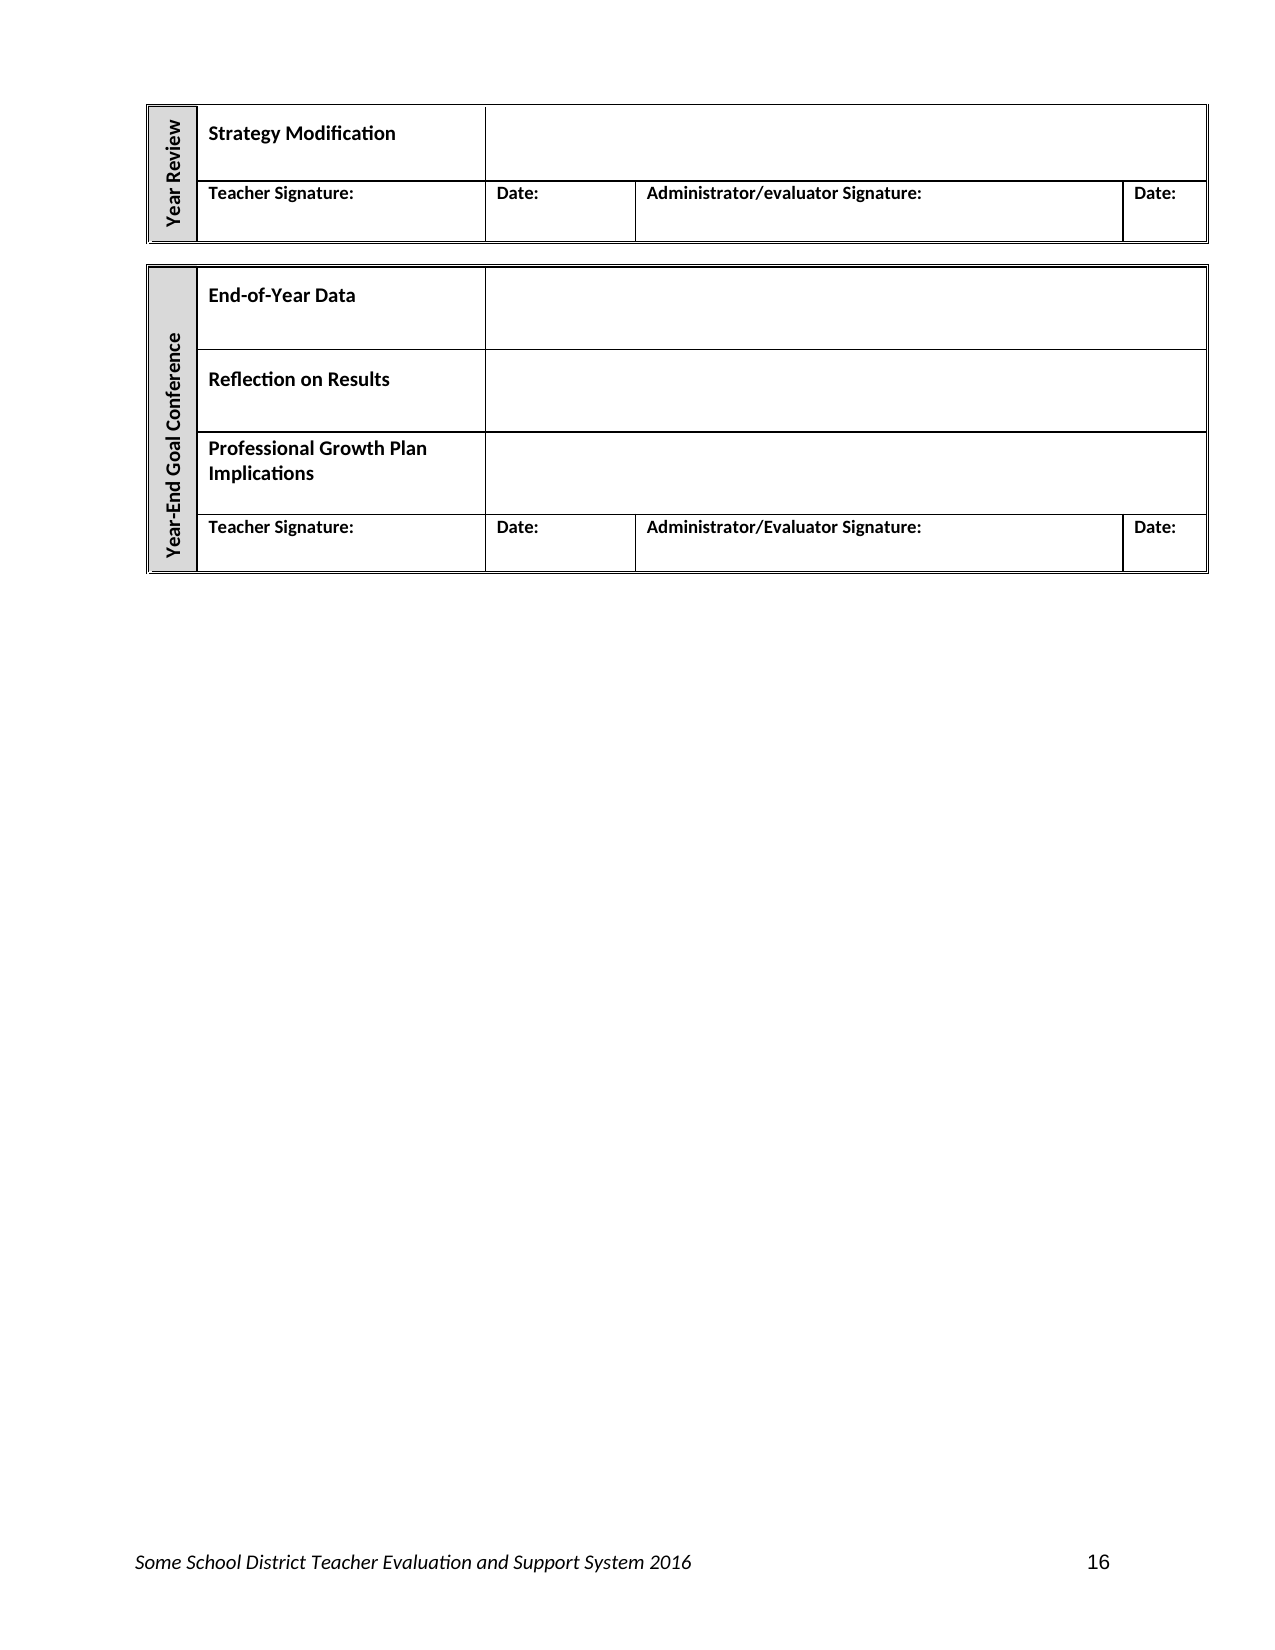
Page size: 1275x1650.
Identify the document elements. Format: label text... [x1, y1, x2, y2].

table_cell Teacher Signature: [198, 182, 485, 241]
table_cell Strategy Modification [197, 105, 485, 180]
table_cell Date: [1124, 182, 1206, 241]
table_cell Administrator/evaluator Signature: [636, 182, 1122, 241]
table_header Mid-Year Review [149, 107, 196, 241]
table_cell Teacher Signature: [198, 515, 485, 571]
table_header [486, 268, 1206, 348]
table_cell [486, 433, 1206, 513]
table_cell [485, 105, 1206, 180]
table_cell Professional Growth Plan Implications [198, 433, 485, 513]
table_cell Date: [1124, 515, 1206, 571]
table_cell Date: [486, 515, 635, 571]
table_header End-of-Year Data [198, 268, 485, 348]
table_cell Reflection on Results [198, 350, 485, 431]
table_cell Administrator/Evaluator Signature: [636, 515, 1122, 571]
table_cell Date: [486, 182, 635, 241]
table_header Year-End Goal Conference [149, 268, 196, 571]
table_cell [486, 350, 1206, 431]
